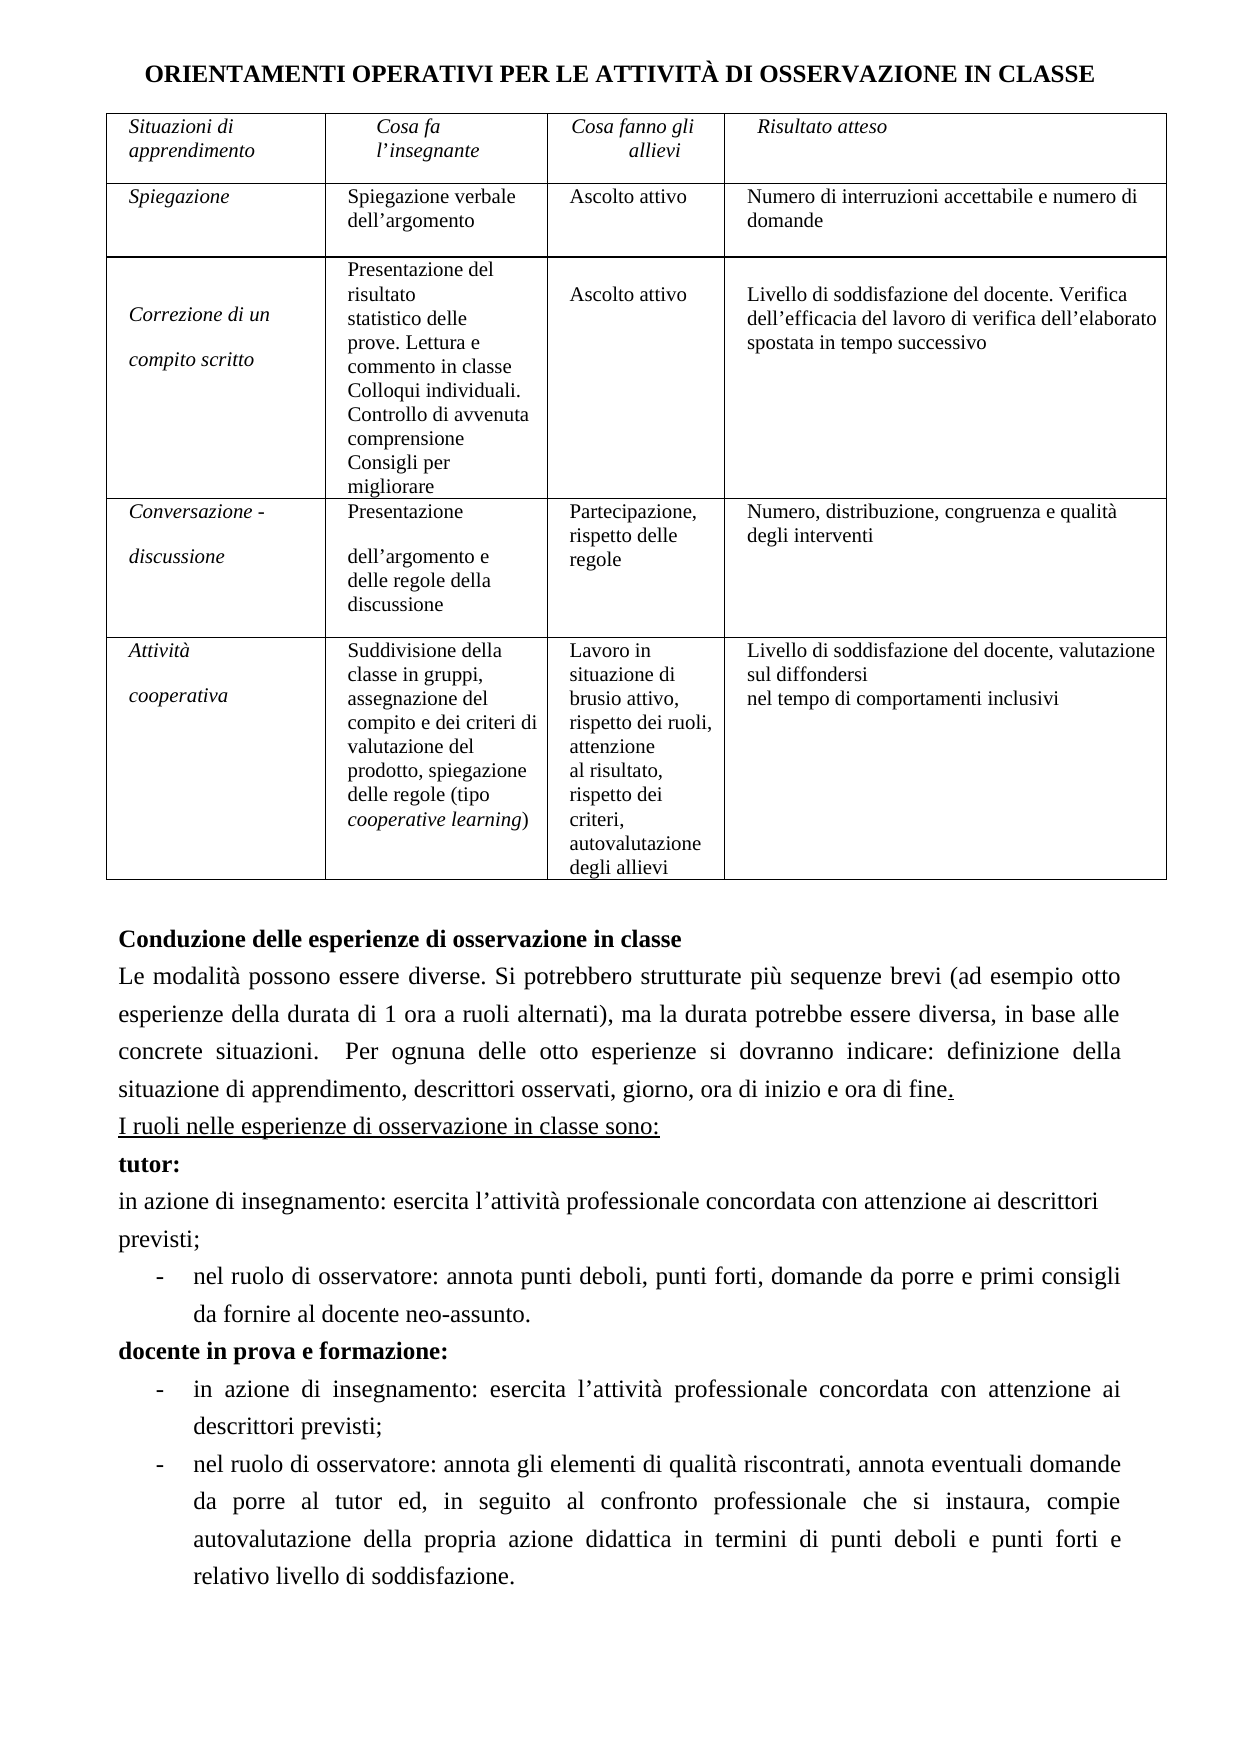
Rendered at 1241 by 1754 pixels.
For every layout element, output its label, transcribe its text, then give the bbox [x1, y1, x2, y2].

table_header Risultato atteso [725, 114, 1166, 183]
table_cell Ascolto attivo [548, 184, 724, 256]
text in azione di insegnamento: esercita l’attività professionale concordata con attenzione ai descrittori previsti; [118, 1180, 1122, 1255]
table_cell Spiegazione [107, 184, 325, 256]
table_cell Conversazione - discussione [107, 499, 325, 637]
table_cell Correzione di un compito scritto [107, 258, 325, 498]
text Conduzione delle esperienze di osservazione in classe [118, 917, 1122, 955]
list nel ruolo di osservatore: annota punti deboli, punti forti, domande da porre e primi consigli da fornire al docente neo-assunto. [156, 1255, 1122, 1330]
table_cell Presentazione del risultato statistico delle prove. Lettura e commento in classe Colloqui individuali. Controllo di avvenuta comprensione Consigli per migliorare [326, 258, 547, 498]
table_cell Ascolto attivo [548, 258, 724, 498]
table_cell Presentazione dell’argomento e delle regole della discussione [326, 499, 547, 637]
table_cell Attività cooperativa [107, 638, 325, 879]
text docente in prova e formazione: [118, 1330, 1122, 1367]
table_cell Livello di soddisfazione del docente. Verifica dell’efficacia del lavoro di verifica dell’elaborato spostata in tempo successivo [725, 258, 1166, 498]
list in azione di insegnamento: esercita l’attività professionale concordata con attenzione ai descrittori previsti; [156, 1367, 1122, 1442]
table_cell Numero di interruzioni accettabile e numero di domande [725, 184, 1166, 256]
text Le modalità possono essere diverse. Si potrebbero strutturate più sequenze brevi (ad esempio otto esperienze della durata di 1 ora a ruoli alternati), ma la durata potrebbe essere diversa, in base alle concrete situazioni. Per ognuna delle otto esperienze si dovranno indicare: definizione della situazione di apprendimento, descrittori osservati, giorno, ora di inizio e ora di fine. [118, 955, 1122, 1105]
table_cell Numero, distribuzione, congruenza e qualità degli interventi [725, 499, 1166, 637]
table_header Cosa fa l’insegnante [326, 114, 547, 183]
table_cell Partecipazione, rispetto delle regole [548, 499, 724, 637]
text tutor: [118, 1142, 1122, 1180]
text ORIENTAMENTI OPERATIVI PER LE ATTIVITÀ DI OSSERVAZIONE IN CLASSE [118, 59, 1122, 88]
table_cell Lavoro in situazione di brusio attivo, rispetto dei ruoli, attenzione al risultato, rispetto dei criteri, autovalutazione degli allievi [548, 638, 724, 879]
table_header Cosa fanno gli allievi [548, 114, 724, 183]
table_cell Suddivisione della classe in gruppi, assegnazione del compito e dei criteri di valutazione del prodotto, spiegazione delle regole (tipo cooperative learning) [326, 638, 547, 879]
list nel ruolo di osservatore: annota gli elementi di qualità riscontrati, annota eventuali domande da porre al tutor ed, in seguito al confronto professionale che si instaura, compie autovalutazione della propria azione didattica in termini di punti deboli e punti forti e relativo livello di soddisfazione. [156, 1442, 1122, 1592]
table_header Situazioni di apprendimento [107, 114, 325, 183]
table_cell Livello di soddisfazione del docente, valutazione sul diffondersi nel tempo di comportamenti inclusivi [725, 638, 1166, 879]
text I ruoli nelle esperienze di osservazione in classe sono: [118, 1105, 1122, 1142]
table_cell Spiegazione verbale dell’argomento [326, 184, 547, 256]
